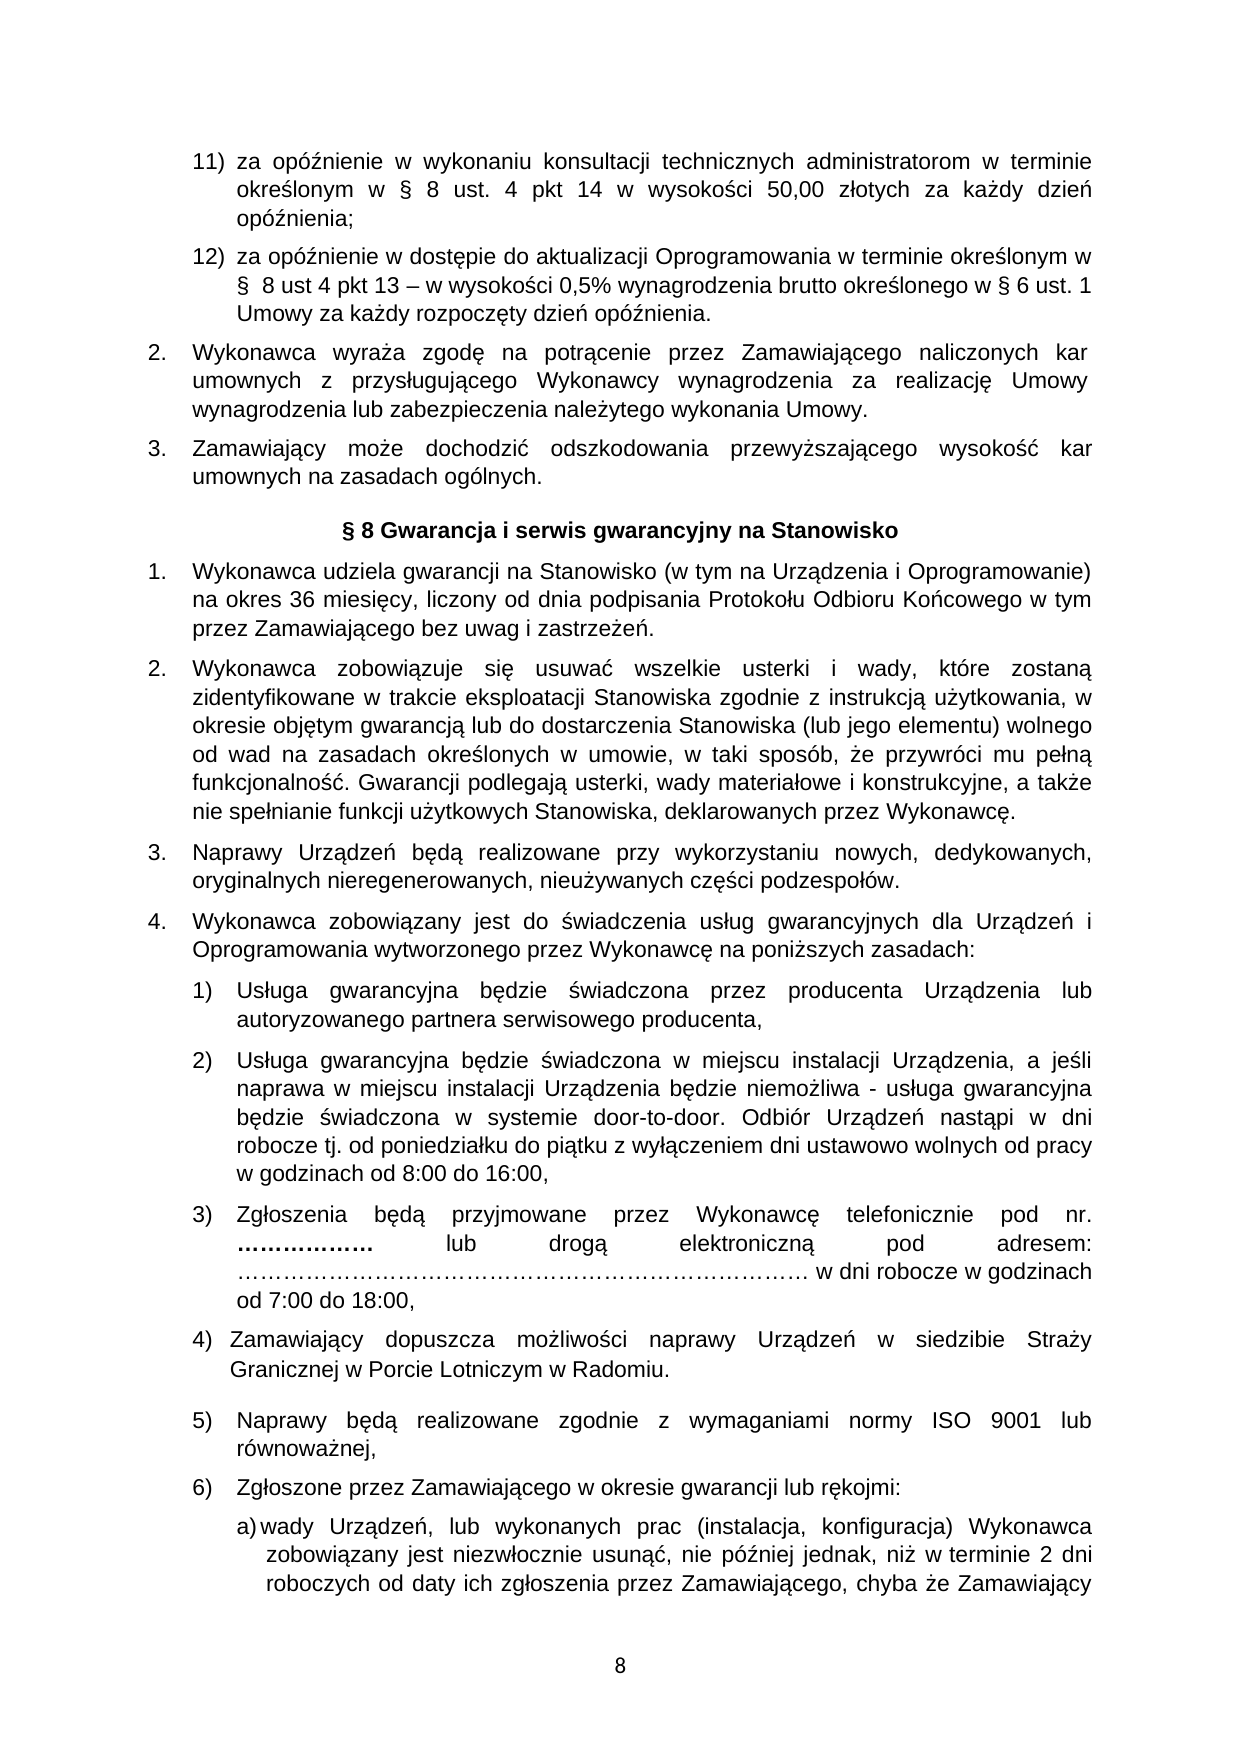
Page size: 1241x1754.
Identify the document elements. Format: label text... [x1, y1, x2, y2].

list Usługa gwarancyjna będzie świadczona przez producenta Urządzenia lub autoryzowanego partnera serwisowego producenta, [192, 977, 1093, 1032]
list Wykonawca wyraża zgodę na potrącenie przez Zamawiającego naliczonych kar umownych z przysługującego Wykonawcy wynagrodzenia za realizację Umowy wynagrodzenia lub zabezpieczenia należytego wykonania Umowy. [148, 339, 1088, 422]
list Zamawiający może dochodzić odszkodowania przewyższającego wysokość kar umownych na zasadach ogólnych. [148, 435, 1093, 489]
list Zgłoszone przez Zamawiającego w okresie gwarancji lub rękojmi: [192, 1474, 1093, 1500]
list Naprawy Urządzeń będą realizowane przy wykorzystaniu nowych, dedykowanych, oryginalnych nieregenerowanych, nieużywanych części podzespołów. [148, 838, 1093, 893]
list za opóźnienie w wykonaniu konsultacji technicznych administratorom w terminie określonym w § 8 ust. 4 pkt 14 w wysokości 50,00 złotych za każdy dzień opóźnienia; [192, 148, 1093, 231]
list Naprawy będą realizowane zgodnie z wymaganiami normy ISO 9001 lub równoważnej, [192, 1407, 1093, 1462]
list Zgłoszenia będą przyjmowane przez Wykonawcę telefonicznie pod nr. ……………… lub drogą elektroniczną pod adresem: ………………………………………………………………… w dni robocze w godzinach od 7:00 do 18:00, [192, 1201, 1093, 1313]
list Usługa gwarancyjna będzie świadczona w miejscu instalacji Urządzenia, a jeśli naprawa w miejscu instalacji Urządzenia będzie niemożliwa - usługa gwarancyjna będzie świadczona w systemie door-to-door. Odbiór Urządzeń nastąpi w dni robocze tj. od poniedziałku do piątku z wyłączeniem dni ustawowo wolnych od pracy w godzinach od 8:00 do 16:00, [192, 1047, 1093, 1187]
subtitle § 8 Gwarancja i serwis gwarancyjny na Stanowisko [148, 517, 1093, 543]
list Wykonawca zobowiązuje się usuwać wszelkie usterki i wady, które zostaną zidentyfikowane w trakcie eksploatacji Stanowiska zgodnie z instrukcją użytkowania, w okresie objętym gwarancją lub do dostarczenia Stanowiska (lub jego elementu) wolnego od wad na zasadach określonych w umowie, w taki sposób, że przywróci mu pełną funkcjonalność. Gwarancji podlegają usterki, wady materiałowe i konstrukcyjne, a także nie spełnianie funkcji użytkowych Stanowiska, deklarowanych przez Wykonawcę. [148, 655, 1093, 824]
list Wykonawca zobowiązany jest do świadczenia usług gwarancyjnych dla Urządzeń i Oprogramowania wytworzonego przez Wykonawcę na poniższych zasadach: [148, 908, 1093, 963]
list za opóźnienie w dostępie do aktualizacji Oprogramowania w terminie określonym w § 8 ust 4 pkt 13 – w wysokości 0,5% wynagrodzenia brutto określonego w § 6 ust. 1 Umowy za każdy rozpoczęty dzień opóźnienia. [192, 243, 1093, 327]
list Wykonawca udziela gwarancji na Stanowisko (w tym na Urządzenia i Oprogramowanie) na okres 36 miesięcy, liczony od dnia podpisania Protokołu Odbioru Końcowego w tym przez Zamawiającego bez uwag i zastrzeżeń. [148, 558, 1093, 641]
list Zamawiający dopuszcza możliwości naprawy Urządzeń w siedzibie Straży Granicznej w Porcie Lotniczym w Radomiu. [192, 1326, 1093, 1382]
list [236, 1513, 1093, 1596]
